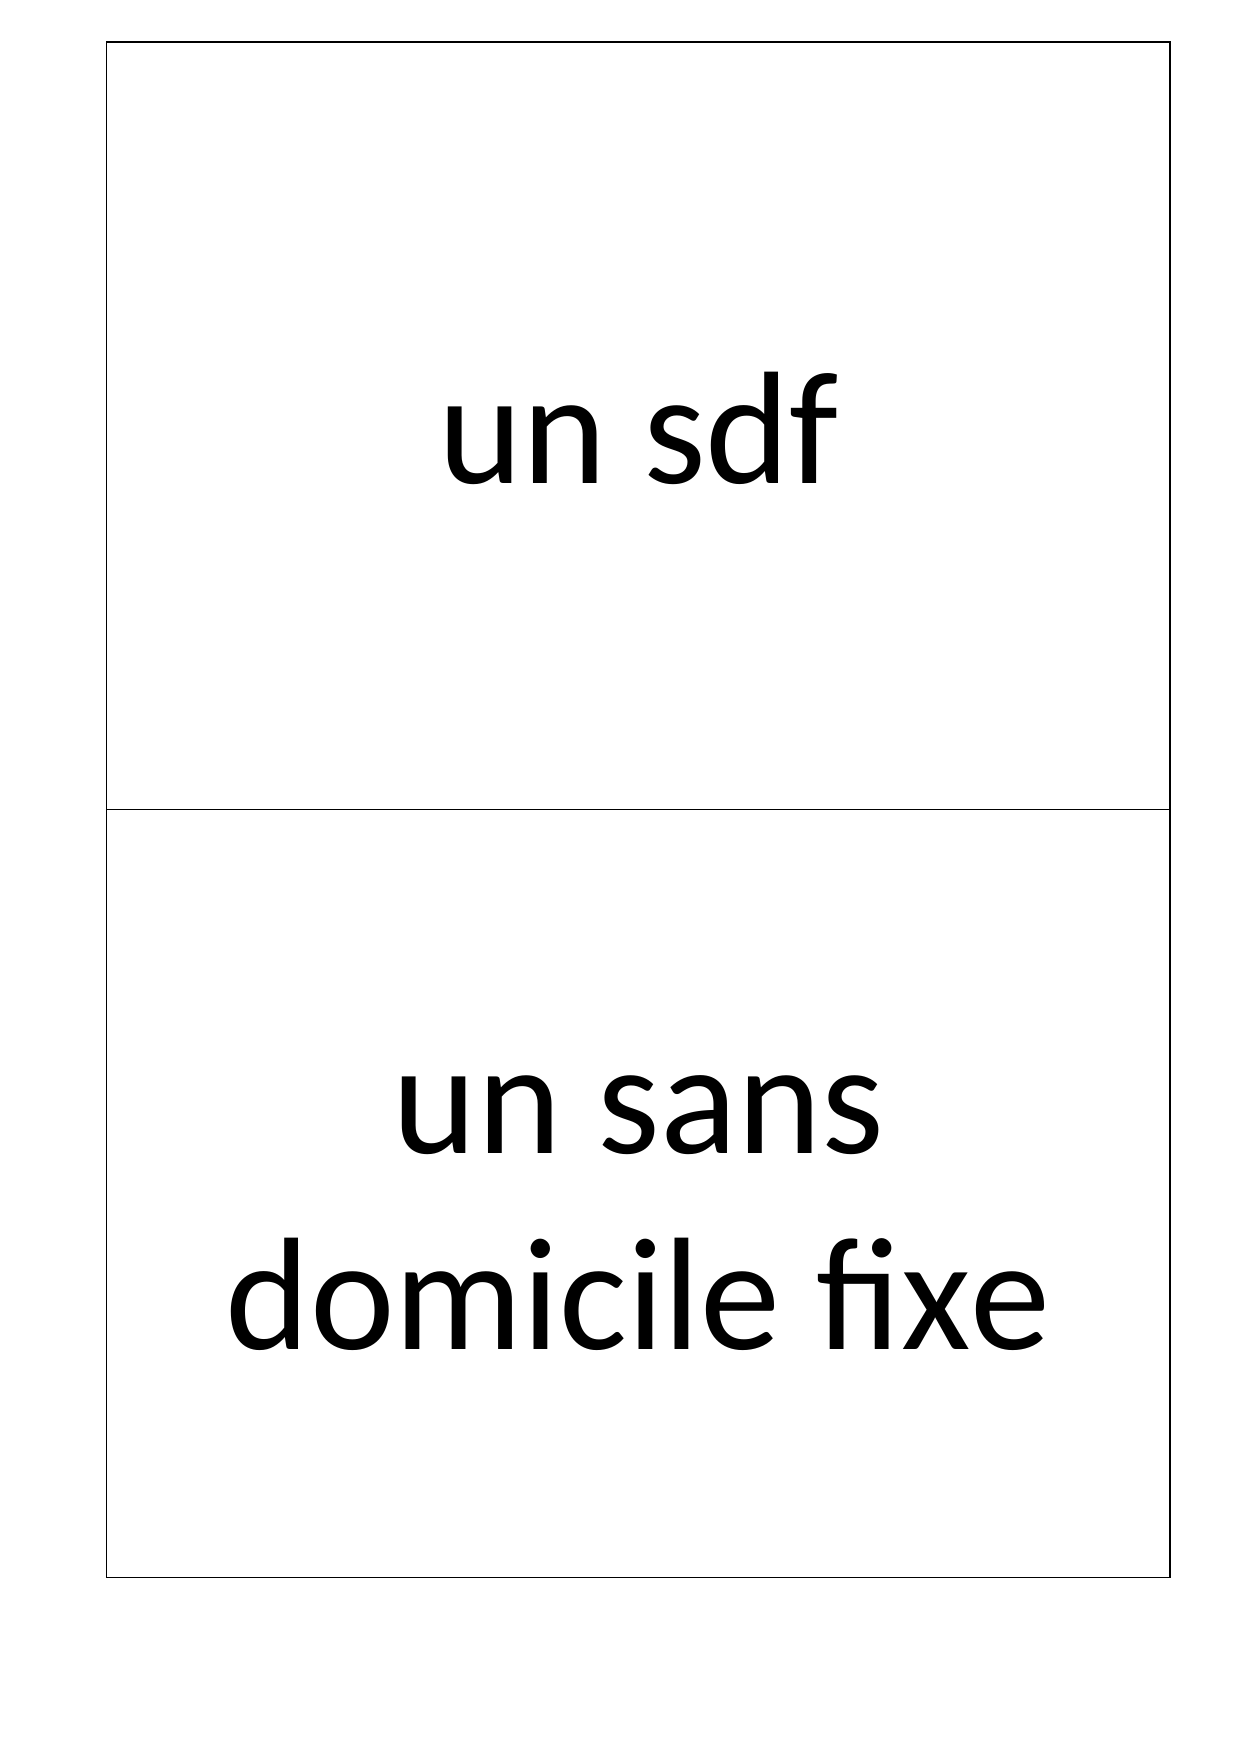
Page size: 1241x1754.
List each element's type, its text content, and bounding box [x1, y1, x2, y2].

table_cell un sans domicile fixe [107, 810, 1169, 1577]
table_cell un sdf [107, 43, 1169, 809]
